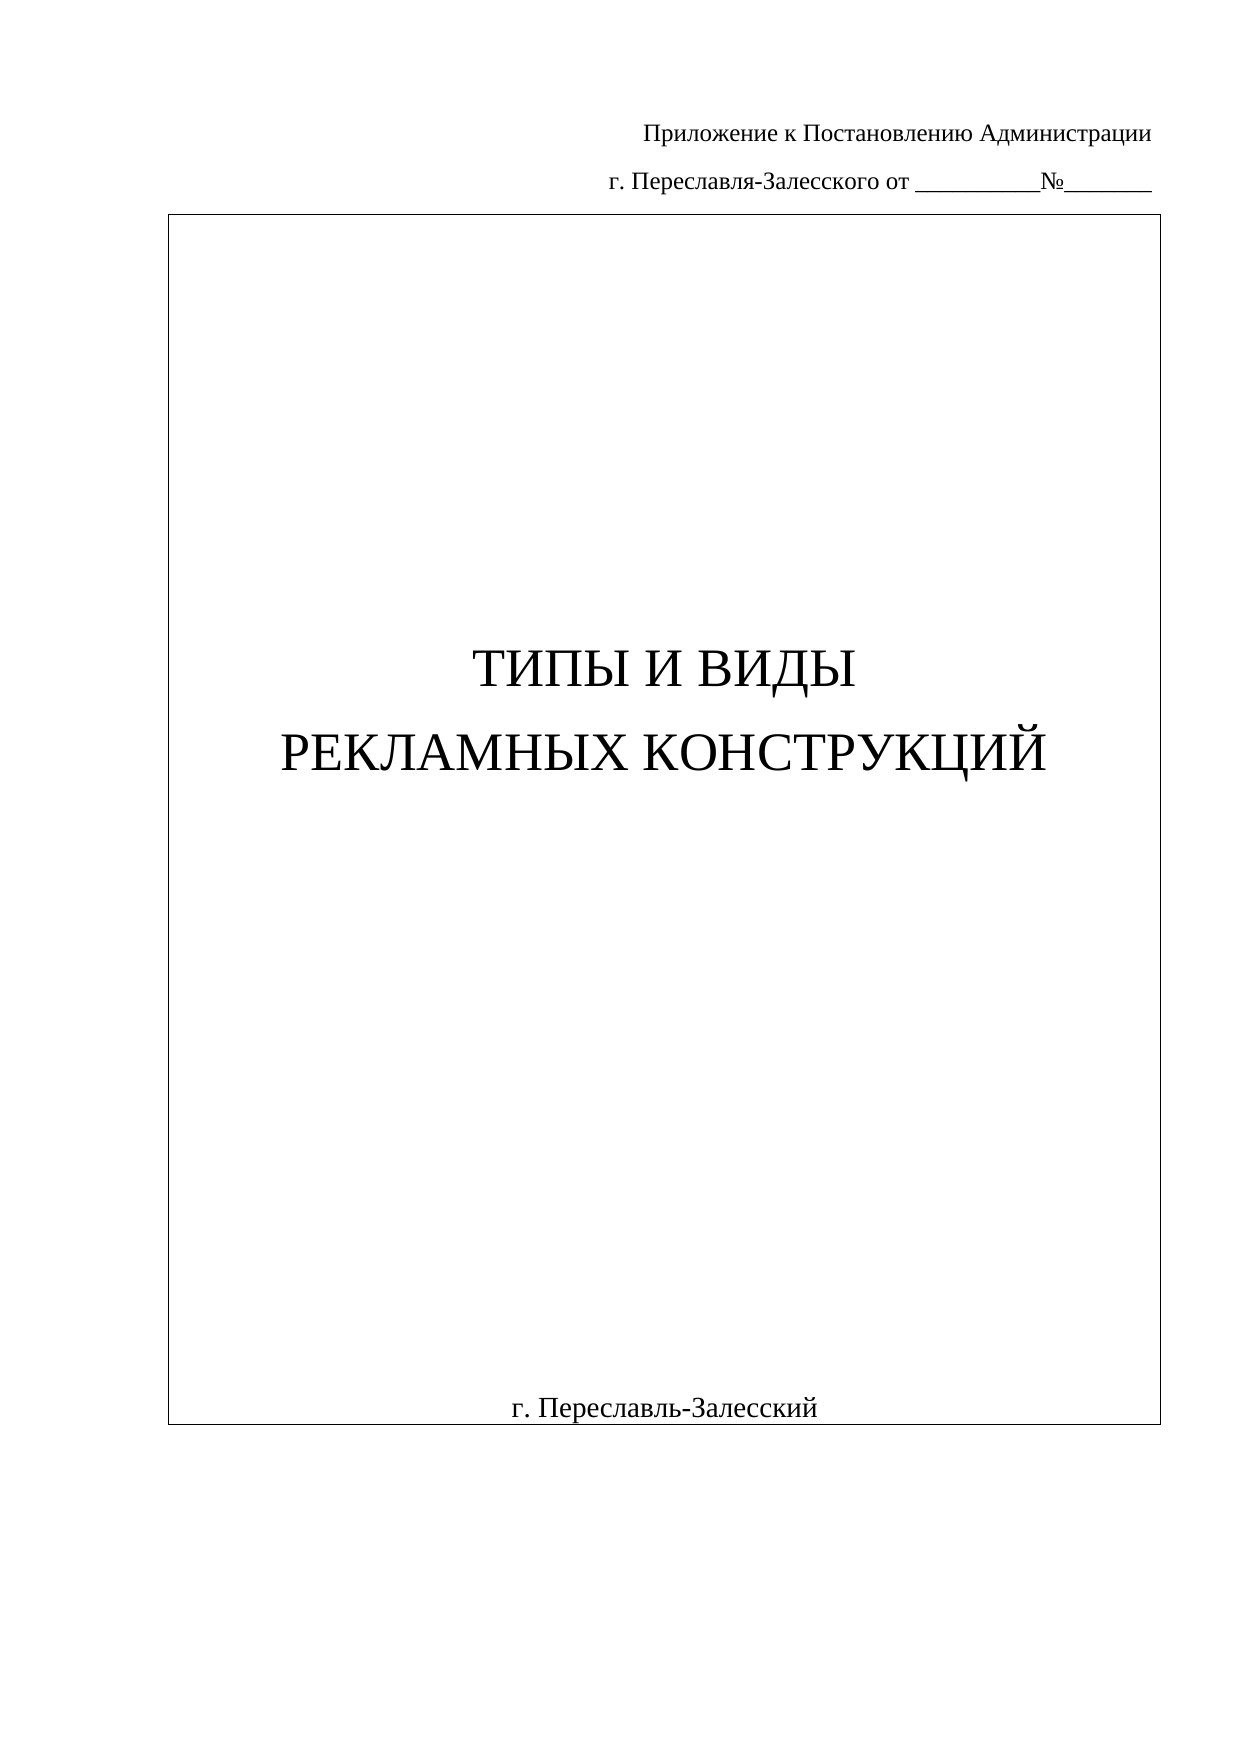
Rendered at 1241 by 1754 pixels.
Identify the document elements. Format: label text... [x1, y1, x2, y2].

text г. Переславля-Залесского от __________№_______ [177, 166, 1152, 194]
text Приложение к Постановлению Администрации [177, 118, 1152, 147]
text РЕКЛАМНЫХ КОНСТРУКЦИЙ [169, 717, 1160, 782]
text ТИПЫ И ВИДЫ [169, 633, 1160, 698]
text г. Переславль-Залесский [169, 1387, 1160, 1424]
